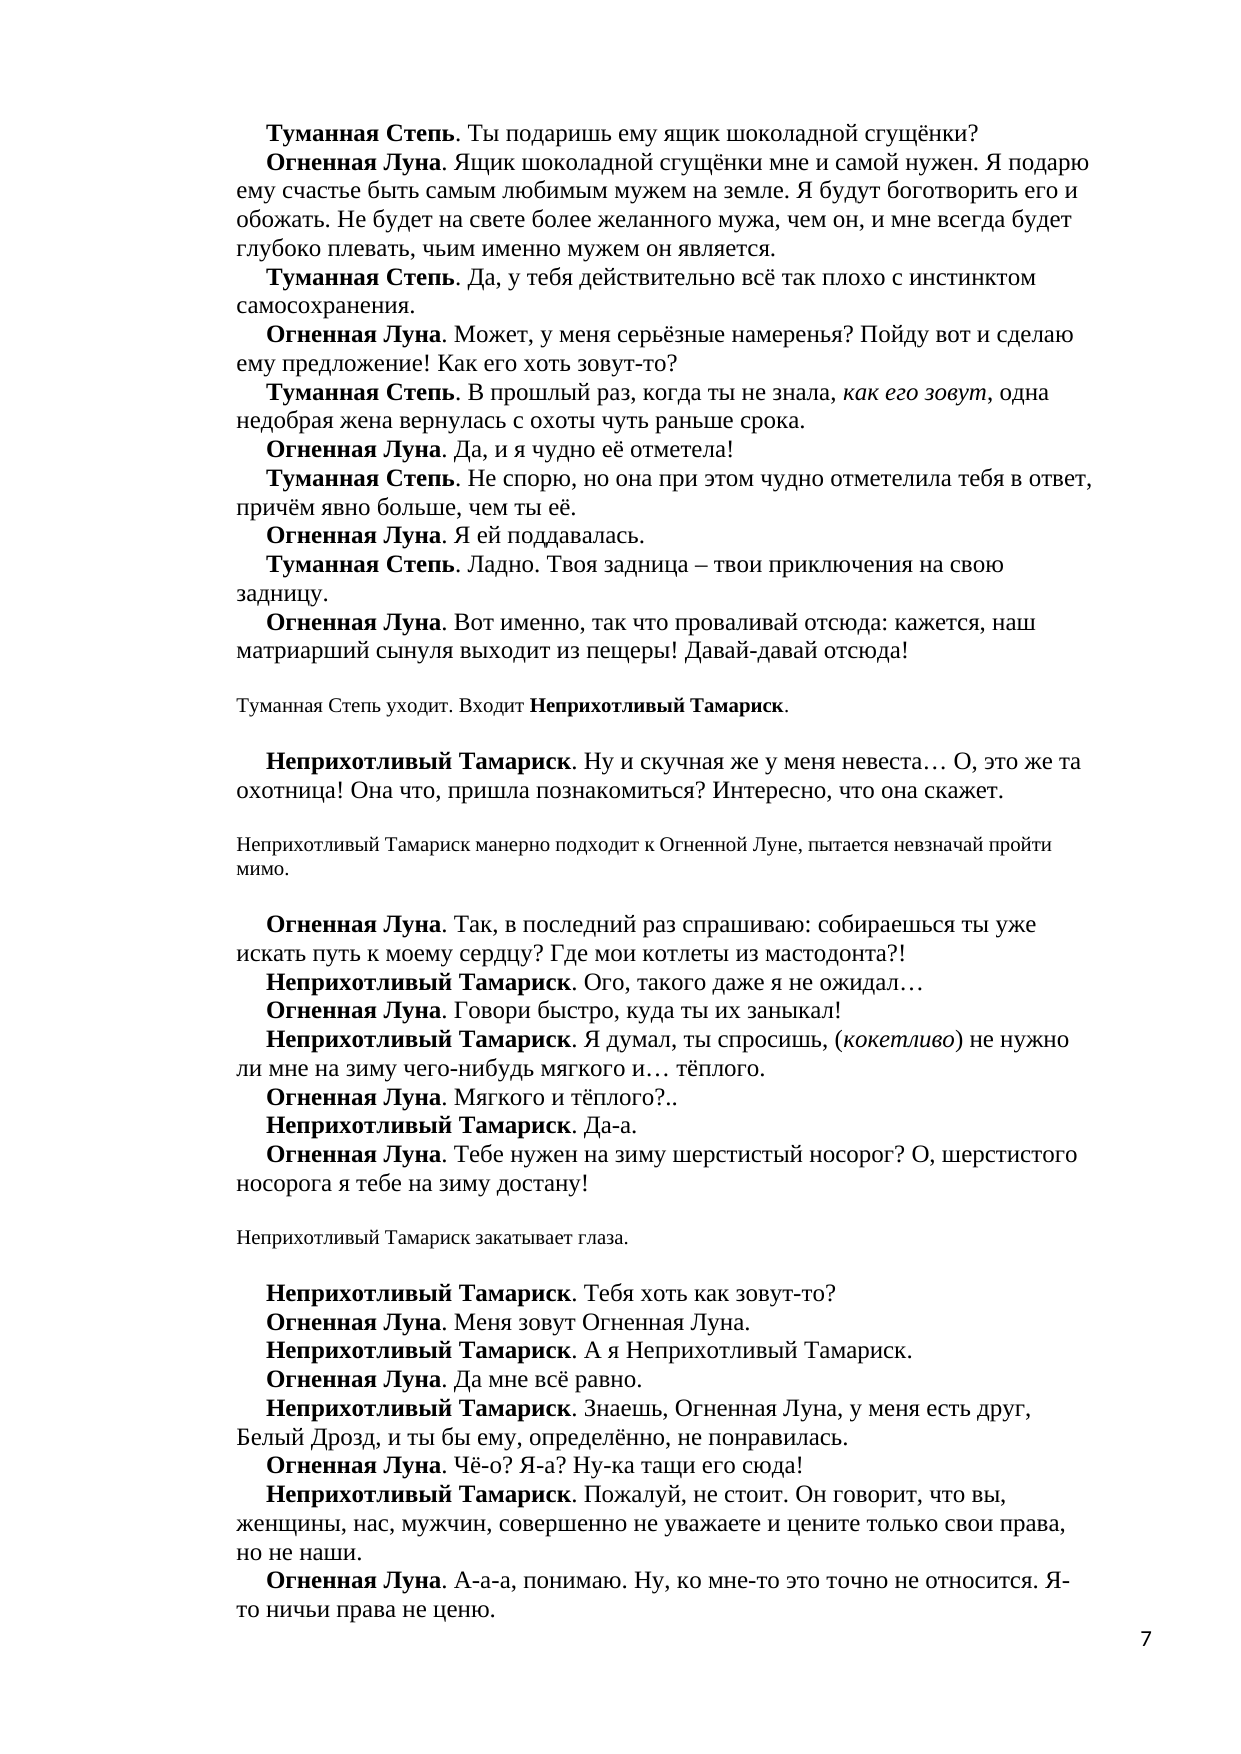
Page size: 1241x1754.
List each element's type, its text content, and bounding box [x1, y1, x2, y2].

text Неприхотливый Тамариск. Ну и скучная же у меня невеста… О, это же та охотница! Она что, пришла познакомиться? Интересно, что она скажет. [236, 746, 1093, 803]
text Огненная Луна. Так, в последний раз спрашиваю: собираешься ты уже искать путь к моему сердцу? Где мои котлеты из мастодонта?! [236, 909, 1093, 967]
text Огненная Луна. Говори быстро, куда ты их заныкал! [236, 995, 1093, 1024]
text Туманная Степь. Не спорю, но она при этом чудно отметелила тебя в ответ, причём явно больше, чем ты её. [236, 463, 1093, 521]
text Огненная Луна. Меня зовут Огненная Луна. [236, 1307, 1093, 1336]
text Туманная Степь. Ты подаришь ему ящик шоколадной сгущёнки? [236, 118, 1093, 147]
text Туманная Степь. Ладно. Твоя задница – твои приключения на свою задницу. [236, 549, 1093, 607]
text Огненная Луна. Мягкого и тёплого?.. [236, 1082, 1093, 1110]
text Неприхотливый Тамариск закатывает глаза. [236, 1225, 1093, 1249]
text Огненная Луна. А-а-а, понимаю. Ну, ко мне-то это точно не относится. Я-то ничьи права не ценю. [236, 1566, 1093, 1623]
text Неприхотливый Тамариск манерно подходит к Огненной Луне, пытается невзначай пройти мимо. [236, 832, 1093, 880]
text Огненная Луна. Да мне всё равно. [236, 1364, 1093, 1393]
text Неприхотливый Тамариск. Я думал, ты спросишь, (кокетливо) не нужно ли мне на зиму чего-нибудь мягкого и… тёплого. [236, 1024, 1093, 1082]
text Неприхотливый Тамариск. А я Неприхотливый Тамариск. [236, 1336, 1093, 1364]
text Неприхотливый Тамариск. Тебя хоть как зовут-то? [236, 1278, 1093, 1307]
text Туманная Степь. Да, у тебя действительно всё так плохо с инстинктом самосохранения. [236, 262, 1093, 319]
text Огненная Луна. Я ей поддавалась. [236, 521, 1093, 549]
text Неприхотливый Тамариск. Ого, такого даже я не ожидал… [236, 967, 1093, 995]
text Туманная Степь уходит. Входит Неприхотливый Тамариск. [236, 693, 1093, 717]
text Огненная Луна. Может, у меня серьёзные намеренья? Пойду вот и сделаю ему предложение! Как его хоть зовут-то? [236, 319, 1093, 377]
text Огненная Луна. Ящик шоколадной сгущёнки мне и самой нужен. Я подарю ему счастье быть самым любимым мужем на земле. Я будут боготворить его и обожать. Не будет на свете более желанного мужа, чем он, и мне всегда будет глубоко плевать, чьим именно мужем он является. [236, 147, 1093, 262]
text Неприхотливый Тамариск. Пожалуй, не стоит. Он говорит, что вы, женщины, нас, мужчин, совершенно не уважаете и цените только свои права, но не наши. [236, 1479, 1093, 1566]
text Огненная Луна. Тебе нужен на зиму шерстистый носорог? О, шерстистого носорога я тебе на зиму достану! [236, 1139, 1093, 1197]
text Огненная Луна. Вот именно, так что проваливай отсюда: кажется, наш матриарший сынуля выходит из пещеры! Давай-давай отсюда! [236, 607, 1093, 664]
text Неприхотливый Тамариск. Да-а. [236, 1110, 1093, 1139]
text Огненная Луна. Чё-о? Я-а? Ну-ка тащи его сюда! [236, 1451, 1093, 1479]
text Неприхотливый Тамариск. Знаешь, Огненная Луна, у меня есть друг, Белый Дрозд, и ты бы ему, определённо, не понравилась. [236, 1393, 1093, 1451]
text Огненная Луна. Да, и я чудно её отметела! [236, 434, 1093, 463]
text Туманная Степь. В прошлый раз, когда ты не знала, как его зовут, одна недобрая жена вернулась с охоты чуть раньше срока. [236, 377, 1093, 434]
